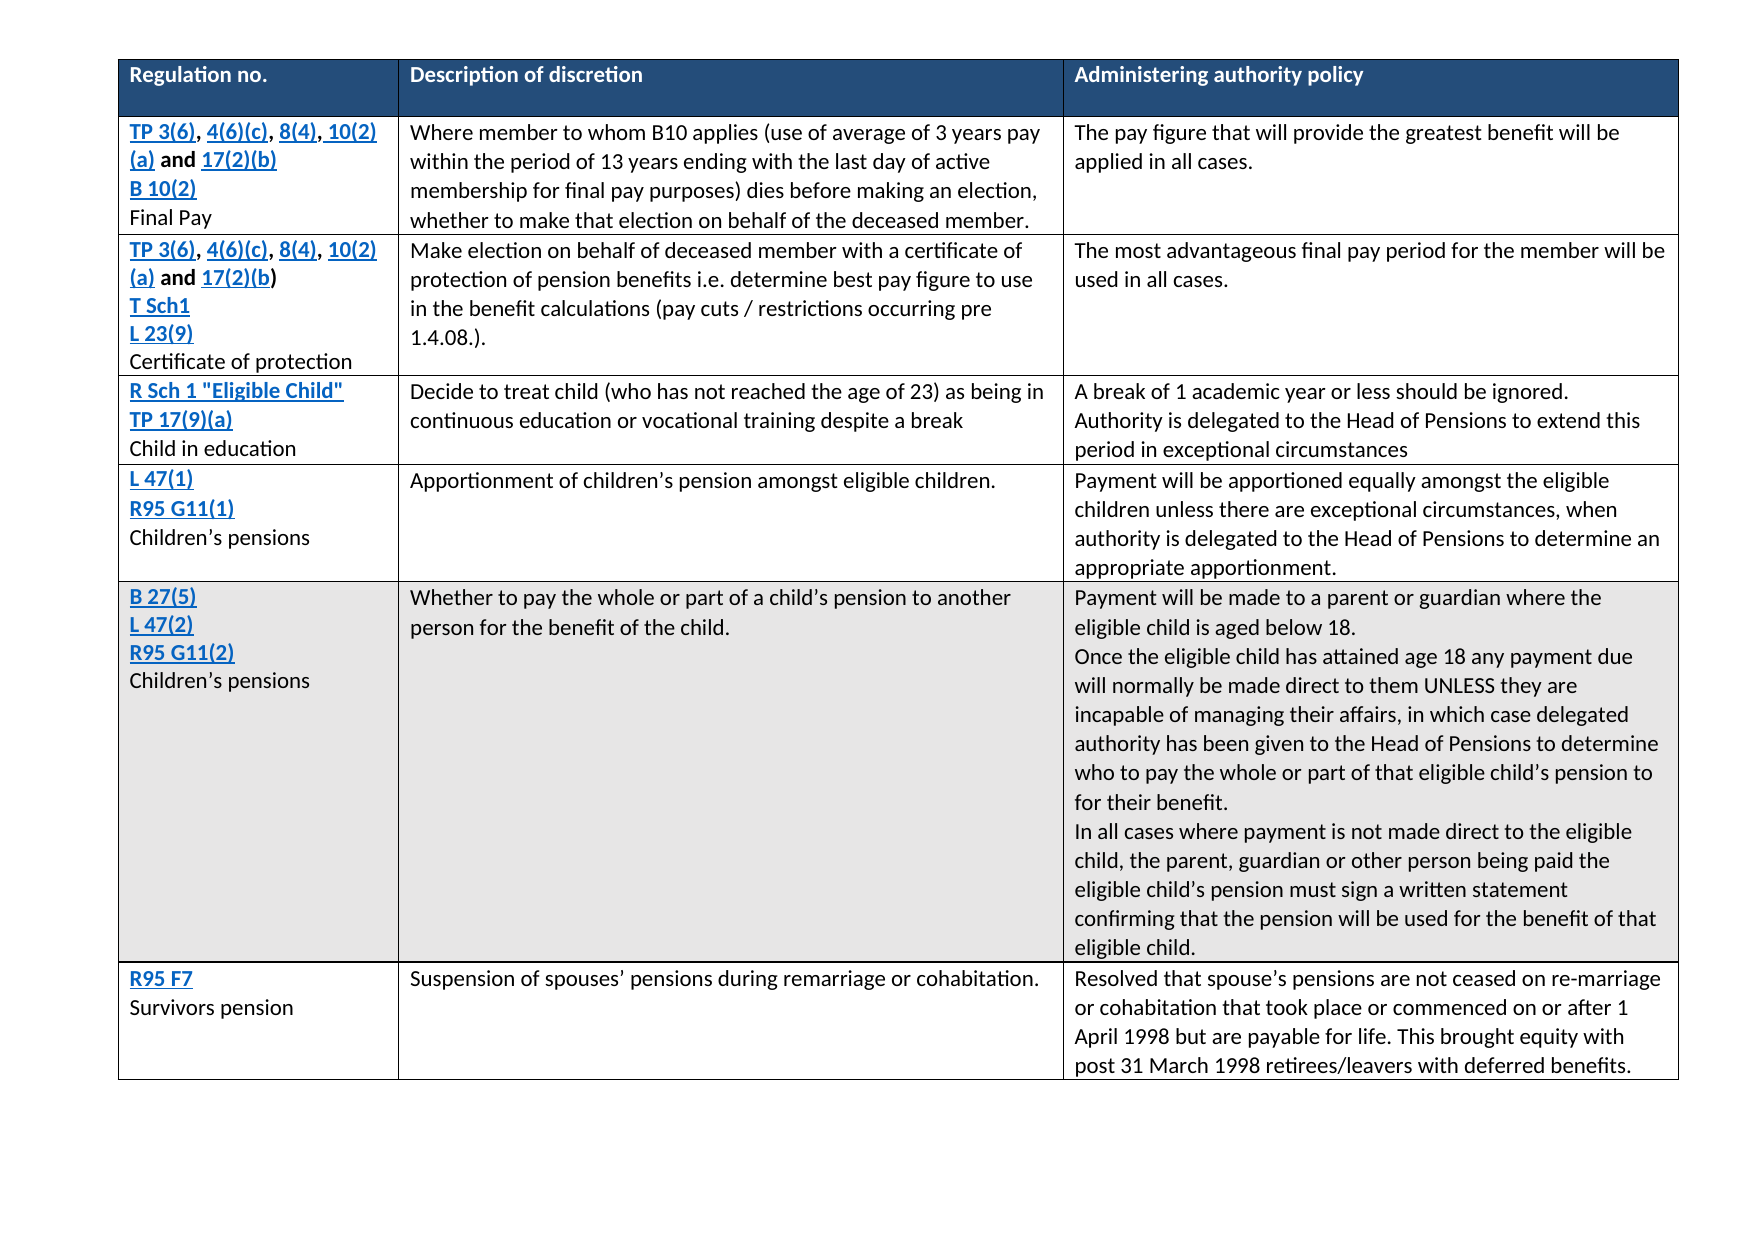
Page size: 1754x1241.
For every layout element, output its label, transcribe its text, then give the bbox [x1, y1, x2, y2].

table_cell Resolved that spouse’s pensions are not ceased on re-marriage or cohabitation that took place or commenced on or after 1 April 1998 but are payable for life. This brought equity with post 31 March 1998 retirees/leavers with deferred benefits. [1064, 963, 1678, 1079]
table_header Description of discretion [399, 60, 1063, 116]
table_cell The most advantageous final pay period for the member will be used in all cases. [1064, 235, 1678, 375]
table_cell TP 3(6), 4(6)(c), 8(4), 10(2)(a) and 17(2)(b) T Sch1 L 23(9) Certificate of protection [119, 235, 398, 375]
table_header Administering authority policy [1064, 60, 1678, 116]
table_cell L 47(1) R95 G11(1) Children’s pensions [119, 465, 398, 581]
table_cell TP 3(6), 4(6)(c), 8(4), 10(2)(a) and 17(2)(b) B 10(2) Final Pay [119, 117, 398, 234]
table_cell Apportionment of children’s pension amongst eligible children. [399, 465, 1063, 581]
table_header Regulation no. [119, 60, 398, 116]
table_cell A break of 1 academic year or less should be ignored. Authority is delegated to the Head of Pensions to extend this period in exceptional circumstances [1064, 376, 1678, 463]
table_cell Whether to pay the whole or part of a child’s pension to another person for the benefit of the child. [399, 582, 1063, 961]
table_cell R95 F7 Survivors pension [119, 963, 398, 1079]
table_cell Payment will be apportioned equally amongst the eligible children unless there are exceptional circumstances, when authority is delegated to the Head of Pensions to determine an appropriate apportionment. [1064, 465, 1678, 581]
table_cell Decide to treat child (who has not reached the age of 23) as being in continuous education or vocational training despite a break [399, 376, 1063, 463]
table_cell B 27(5) L 47(2) R95 G11(2) Children’s pensions [119, 582, 398, 961]
table_cell The pay figure that will provide the greatest benefit will be applied in all cases. [1064, 117, 1678, 234]
table_cell Suspension of spouses’ pensions during remarriage or cohabitation. [399, 963, 1063, 1079]
table_cell Make election on behalf of deceased member with a certificate of protection of pension benefits i.e. determine best pay figure to use in the benefit calculations (pay cuts / restrictions occurring pre 1.4.08.). [399, 235, 1063, 375]
table_cell R Sch 1 "Eligible Child" TP 17(9)(a) Child in education [119, 376, 398, 463]
table_cell Payment will be made to a parent or guardian where the eligible child is aged below 18. Once the eligible child has attained age 18 any payment due will normally be made direct to them UNLESS they are incapable of managing their affairs, in which case delegated authority has been given to the Head of Pensions to determine who to pay the whole or part of that eligible child’s pension to for their benefit. In all cases where payment is not made direct to the eligible child, the parent, guardian or other person being paid the eligible child’s pension must sign a written statement confirming that the pension will be used for the benefit of that eligible child. [1064, 582, 1678, 961]
table_cell Where member to whom B10 applies (use of average of 3 years pay within the period of 13 years ending with the last day of active membership for final pay purposes) dies before making an election, whether to make that election on behalf of the deceased member. [399, 117, 1063, 234]
